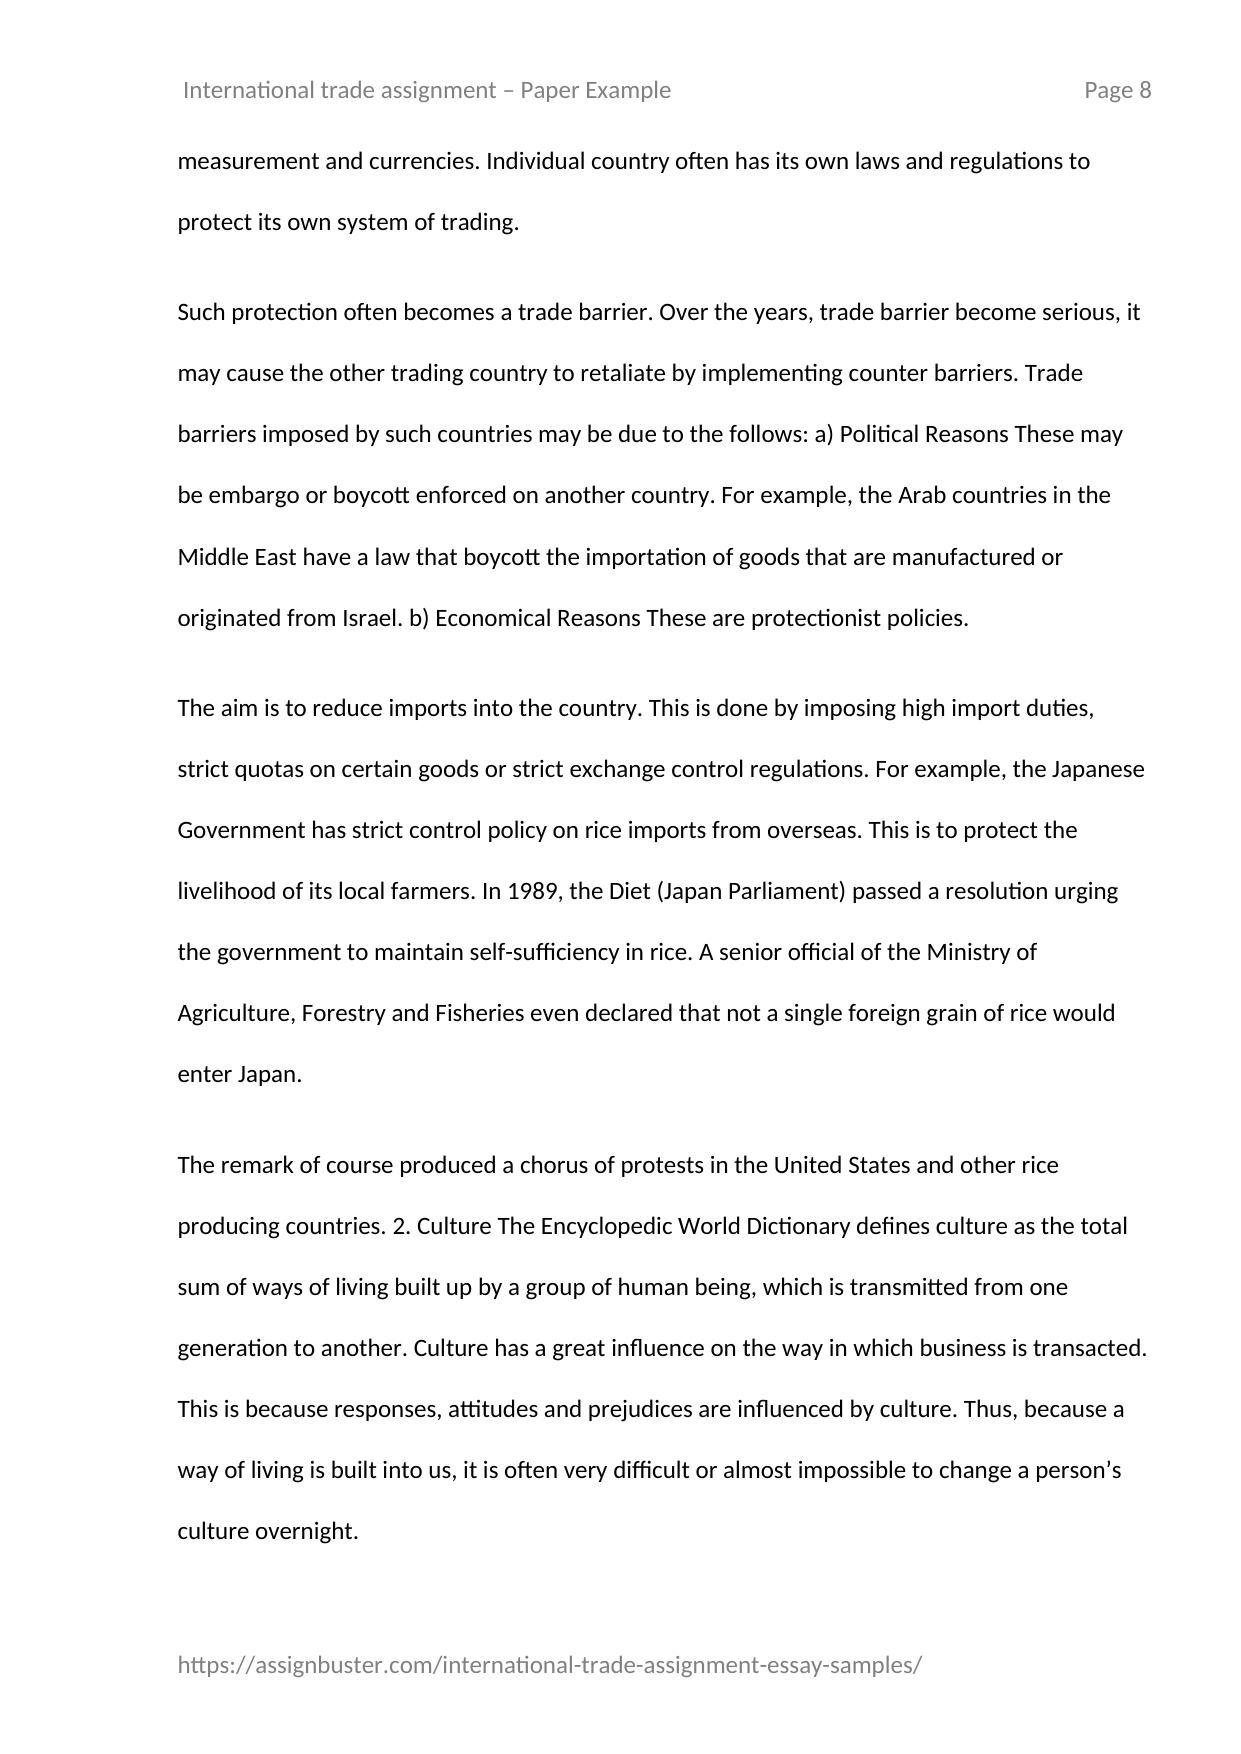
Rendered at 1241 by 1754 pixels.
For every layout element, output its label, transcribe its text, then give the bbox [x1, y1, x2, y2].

text Such protection often becomes a trade barrier. Over the years, trade barrier become serious, it may cause the other trading country to retaliate by implementing counter barriers. Trade barriers imposed by such countries may be due to the follows: a) Political Reasons These may be embargo or boycott enforced on another country. For example, the Arab countries in the Middle East have a law that boycott the importation of goods that are manufactured or originated from Israel. b) Economical Reasons These are protectionist policies. [177, 297, 1152, 632]
text The remark of course produced a chorus of protests in the United States and other rice producing countries. 2. Culture The Encyclopedic World Dictionary defines culture as the total sum of ways of living built up by a group of human being, which is transmitted from one generation to another. Culture has a great influence on the way in which business is transacted. This is because responses, attitudes and prejudices are influenced by culture. Thus, because a way of living is built into us, it is often very difficult or almost impossible to change a person’s culture overnight. [177, 1149, 1152, 1546]
text The aim is to reduce imports into the country. This is done by imposing high import duties, strict quotas on certain goods or strict exchange control regulations. For example, the Japanese Government has strict control policy on rice imports from overseas. This is to protect the livelihood of its local farmers. In 1989, the Diet (Japan Parliament) passed a resolution urging the government to maintain self-sufficiency in rice. A senior official of the Ministry of Agriculture, Forestry and Fisheries even declared that not a single foreign grain of rice would enter Japan. [177, 692, 1152, 1089]
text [177, 145, 1152, 237]
